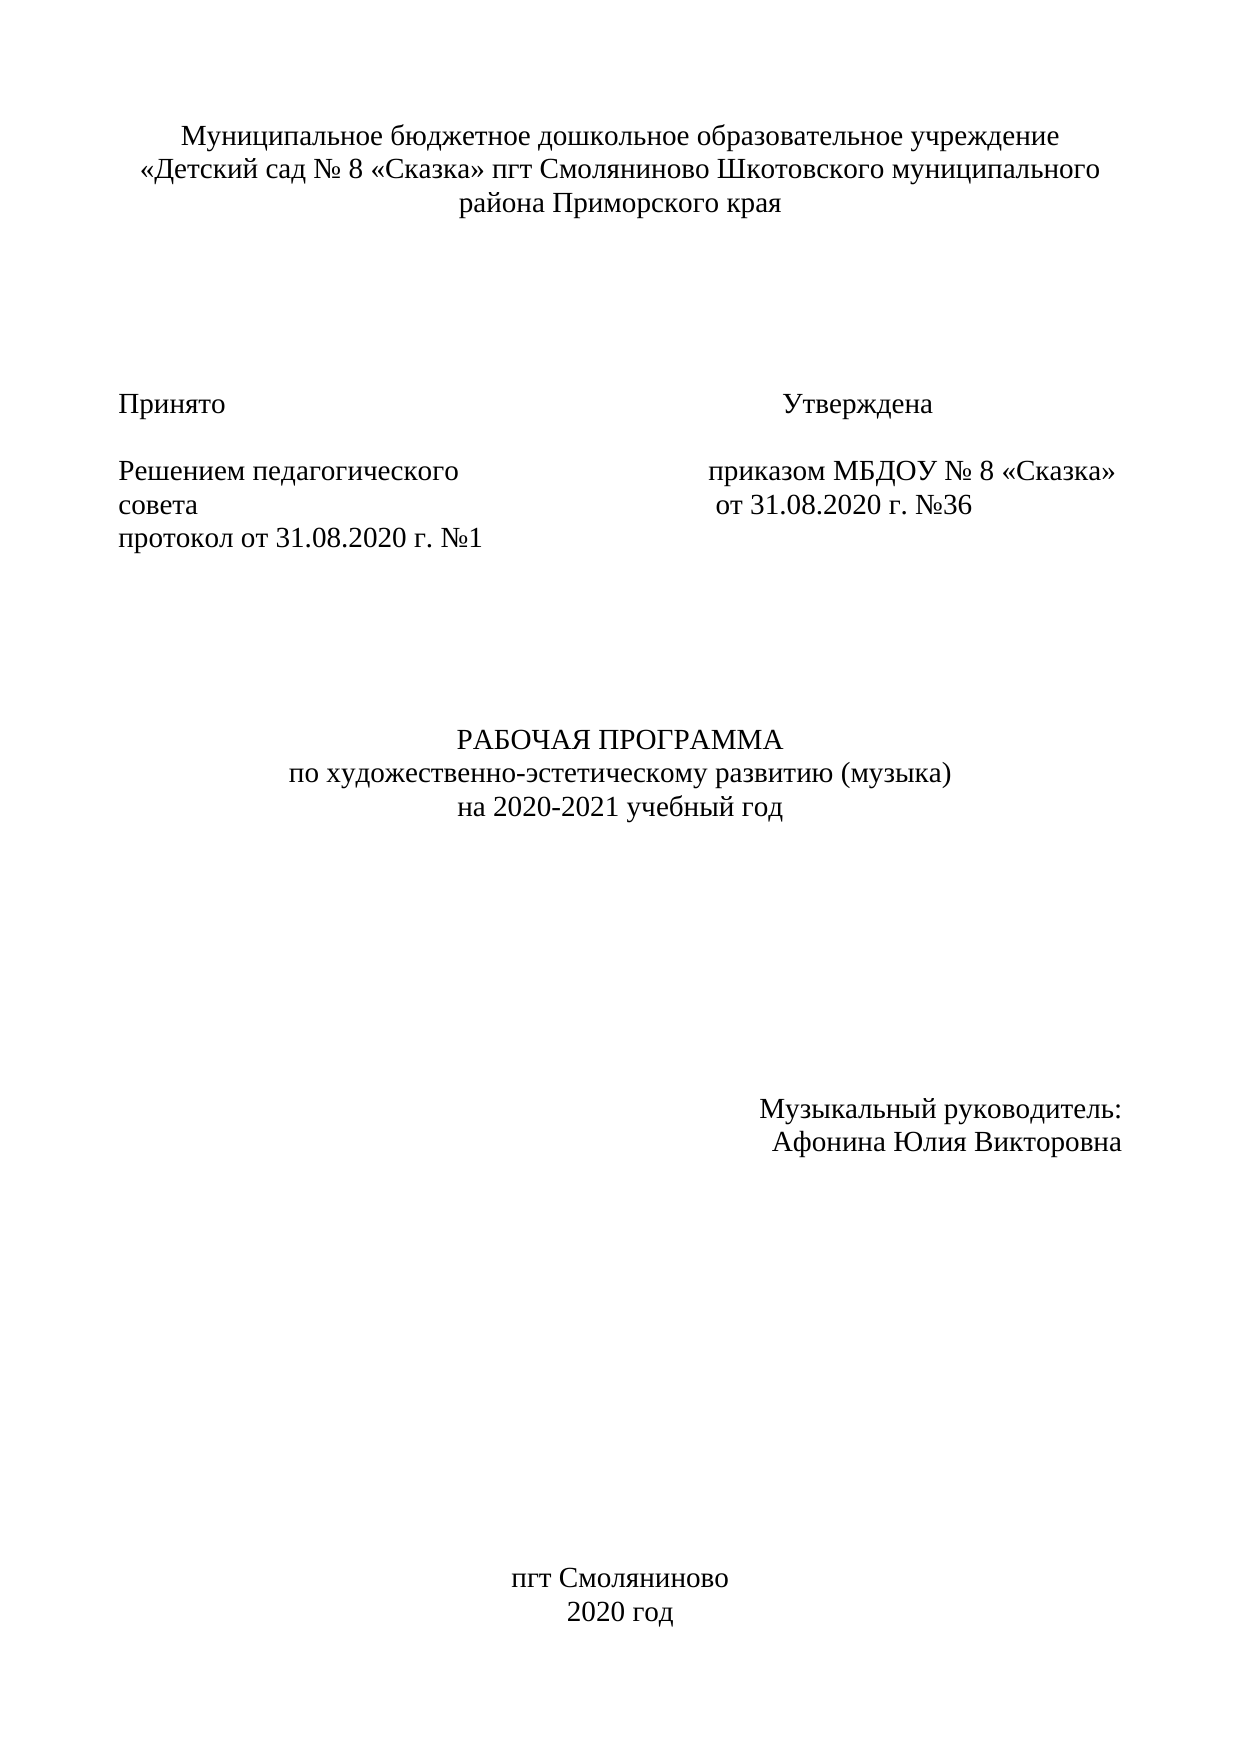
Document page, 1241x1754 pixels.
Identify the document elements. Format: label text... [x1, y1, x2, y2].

text по художественно-эстетическому развитию (музыка) [118, 755, 1122, 789]
text РАБОЧАЯ ПРОГРАММА [118, 722, 1122, 755]
text на 2020-2021 учебный год [118, 789, 1122, 822]
text совета от 31.08.2020 г. №36 [118, 487, 1122, 521]
text Афонина Юлия Викторовна [118, 1124, 1122, 1158]
text пгт Смоляниново [118, 1560, 1122, 1594]
text 2020 год [118, 1594, 1122, 1627]
text Музыкальный руководитель: [118, 1091, 1122, 1124]
text протокол от 31.08.2020 г. №1 [118, 521, 1122, 554]
text Муниципальное бюджетное дошкольное образовательное учреждение «Детский сад № 8 «Сказка» пгт Смоляниново Шкотовского муниципального района Приморского края [118, 118, 1122, 219]
text Решением педагогического приказом МБДОУ № 8 «Сказка» [118, 453, 1122, 487]
text Принято Утверждена [118, 386, 1122, 420]
